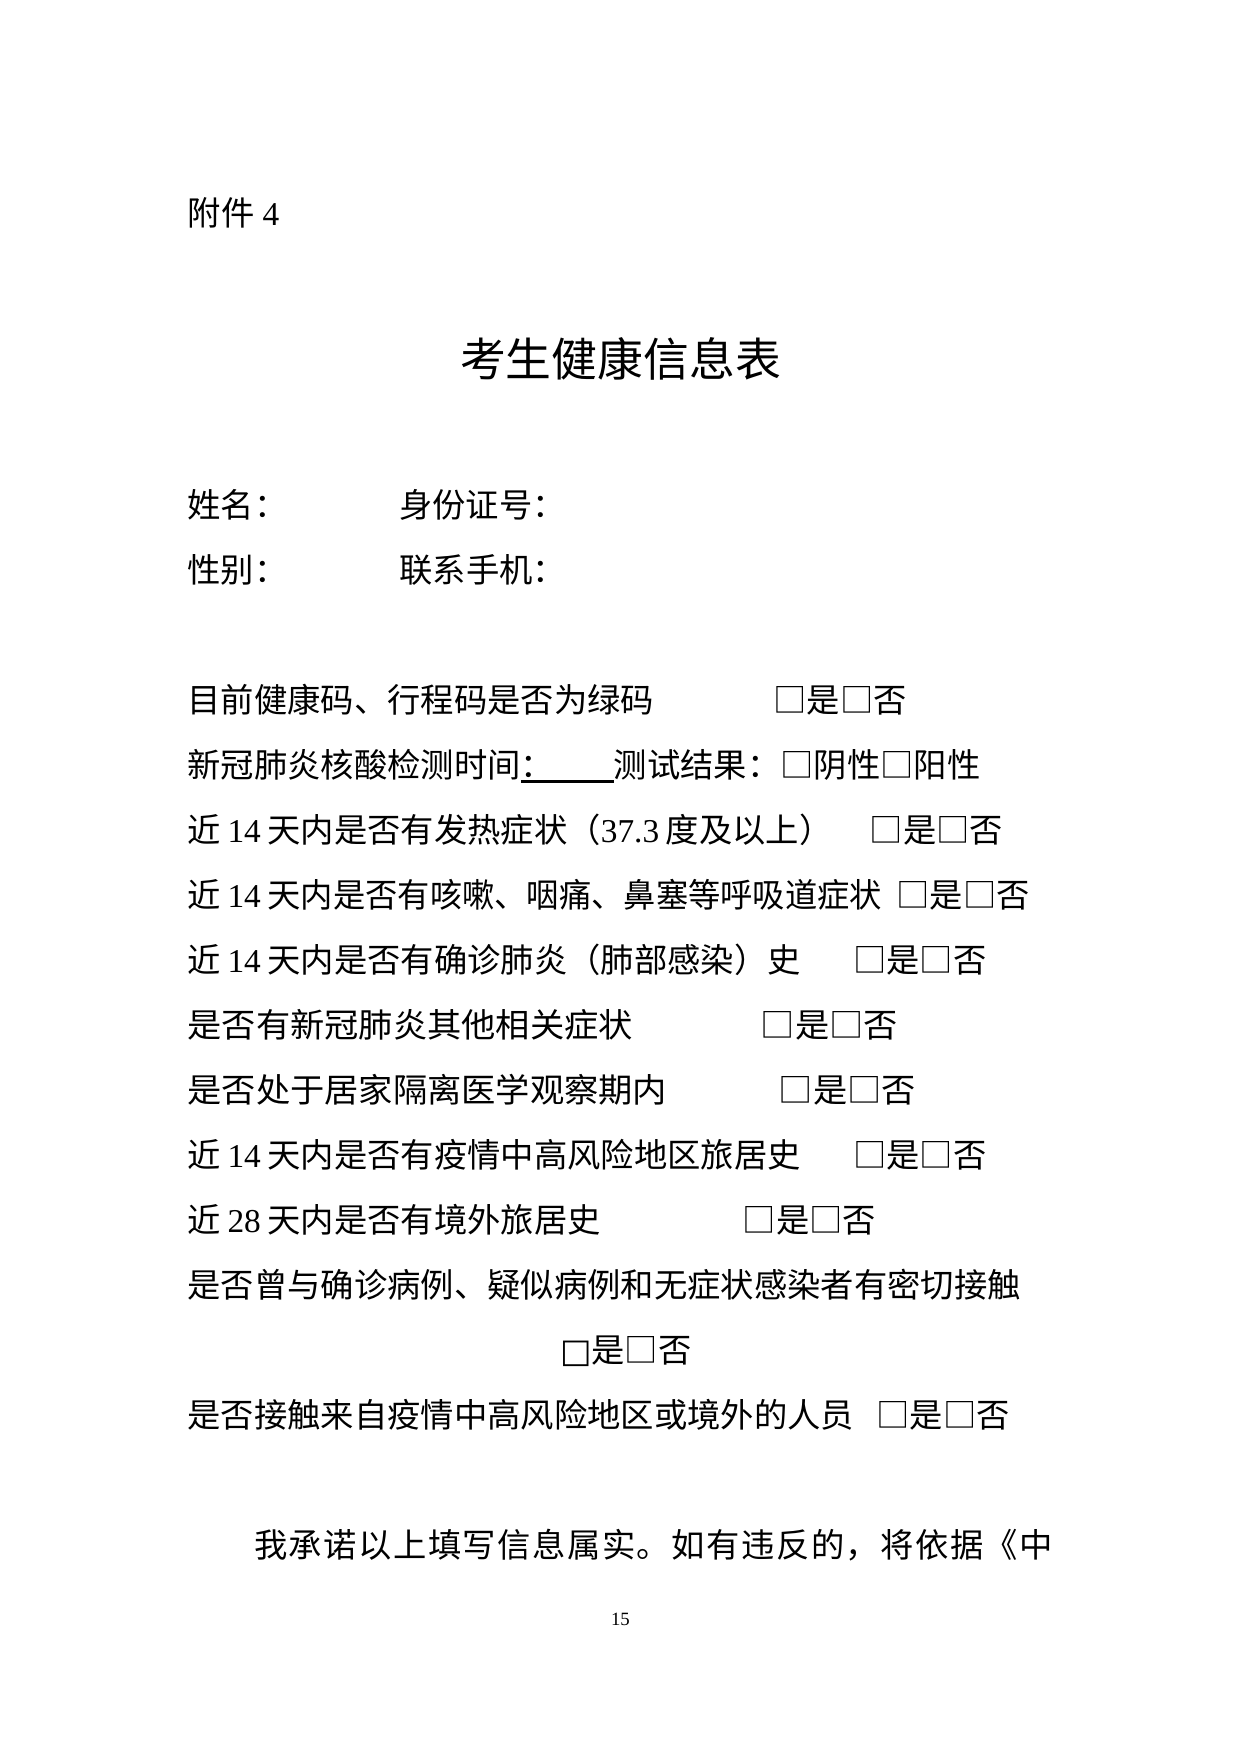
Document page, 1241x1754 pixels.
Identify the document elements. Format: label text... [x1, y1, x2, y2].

text 是否有新冠肺炎其他相关症状 □是□否 [187, 991, 1053, 1056]
text 是否接触来自疫情中高风险地区或境外的人员 □是□否 [187, 1381, 1053, 1446]
text 近14天内是否有疫情中高风险地区旅居史 □是□否 [187, 1121, 1053, 1186]
text 近14天内是否有咳嗽、咽痛、鼻塞等呼吸道症状 □是□否 [187, 861, 1053, 926]
text 附件4 [187, 178, 1053, 243]
text 近28天内是否有境外旅居史 □是□否 [187, 1186, 1053, 1251]
text □是□否 [187, 1316, 1053, 1381]
text 是否曾与确诊病例、疑似病例和无症状感染者有密切接触 [187, 1251, 1053, 1316]
text 姓名： 身份证号： [187, 471, 1053, 536]
text 近14天内是否有发热症状（37.3度及以上） □是□否 [187, 796, 1053, 861]
text 新冠肺炎核酸检测时间： 测试结果：□阴性□阳性 [187, 731, 1053, 796]
text 近14天内是否有确诊肺炎（肺部感染）史 □是□否 [187, 926, 1053, 991]
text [187, 1511, 1053, 1576]
text 考生健康信息表 [187, 308, 1053, 406]
text 是否处于居家隔离医学观察期内 □是□否 [187, 1056, 1053, 1121]
text 性别： 联系手机： [187, 536, 1053, 601]
text 目前健康码、行程码是否为绿码 □是□否 [187, 666, 1053, 731]
